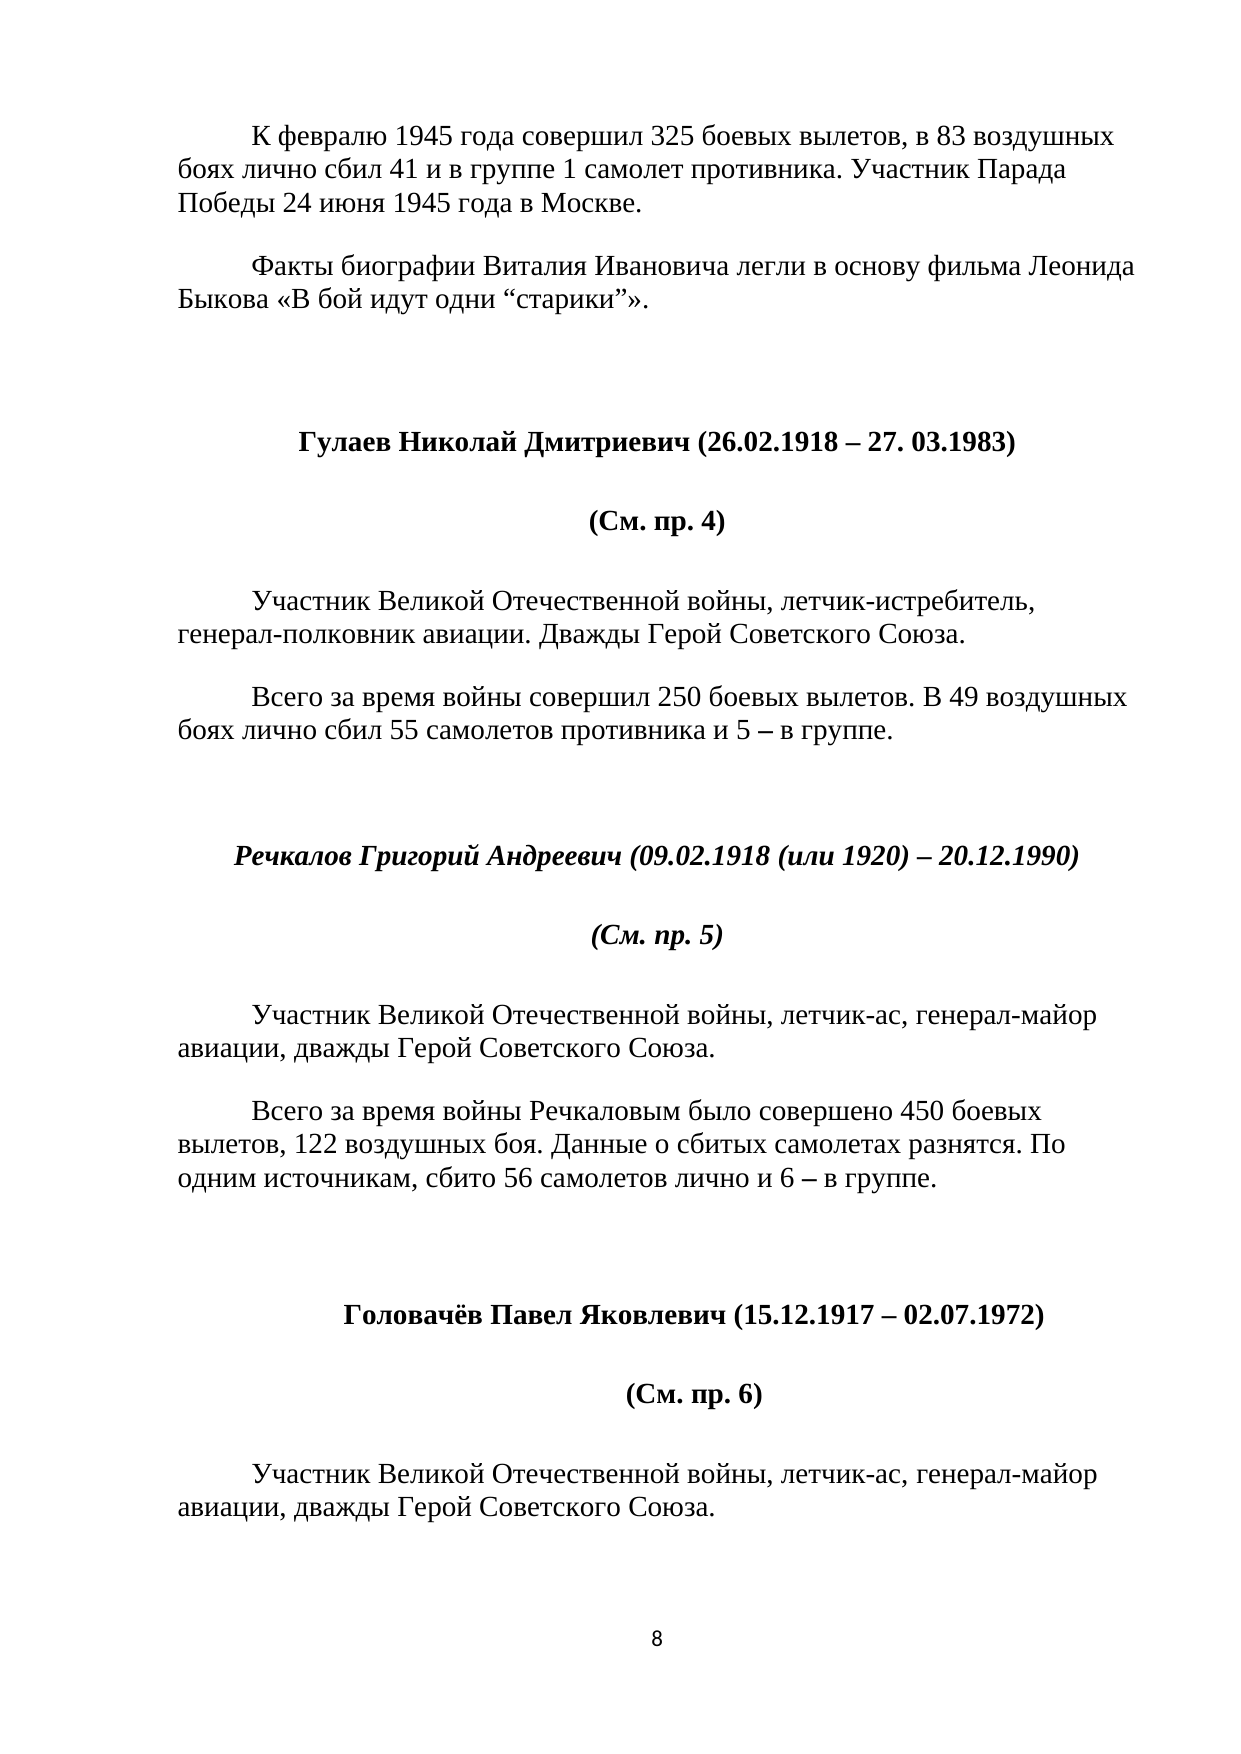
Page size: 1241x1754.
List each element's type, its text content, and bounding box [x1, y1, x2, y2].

text Головачёв Павел Яковлевич (15.12.1917 – 02.07.1972) [177, 1297, 1137, 1330]
text Участник Великой Отечественной войны, летчик-ас, генерал-майор авиации, дважды Герой Советского Союза. [177, 997, 1137, 1064]
text Гулаев Николай Дмитриевич (26.02.1918 – 27. 03.1983) [177, 424, 1137, 457]
text Участник Великой Отечественной войны, летчик-истребитель, генерал-полковник авиации. Дважды Герой Советского Союза. [177, 583, 1137, 650]
text Участник Великой Отечественной войны, летчик-ас, генерал-майор авиации, дважды Герой Советского Союза. [177, 1456, 1137, 1523]
text (См. пр. 4) [177, 503, 1137, 537]
text (См. пр. 5) [177, 917, 1137, 951]
text (См. пр. 6) [177, 1376, 1137, 1410]
text Речкалов Григорий Андреевич (09.02.1918 (или 1920) – 20.12.1990) [177, 838, 1137, 871]
text К февралю 1945 года совершил 325 боевых вылетов, в 83 воздушных боях лично сбил 41 и в группе 1 самолет противника. Участник Парада Победы 24 июня 1945 года в Москве. [177, 118, 1137, 219]
text Всего за время войны Речкаловым было совершено 450 боевых вылетов, 122 воздушных боя. Данные о сбитых самолетах разнятся. По одним источникам, сбито 56 самолетов лично и 6 – в группе. [177, 1093, 1137, 1194]
text Всего за время войны совершил 250 боевых вылетов. В 49 воздушных боях лично сбил 55 самолетов противника и 5 – в группе. [177, 679, 1137, 746]
text Факты биографии Виталия Ивановича легли в основу фильма Леонида Быкова «В бой идут одни “старики”». [177, 248, 1137, 315]
